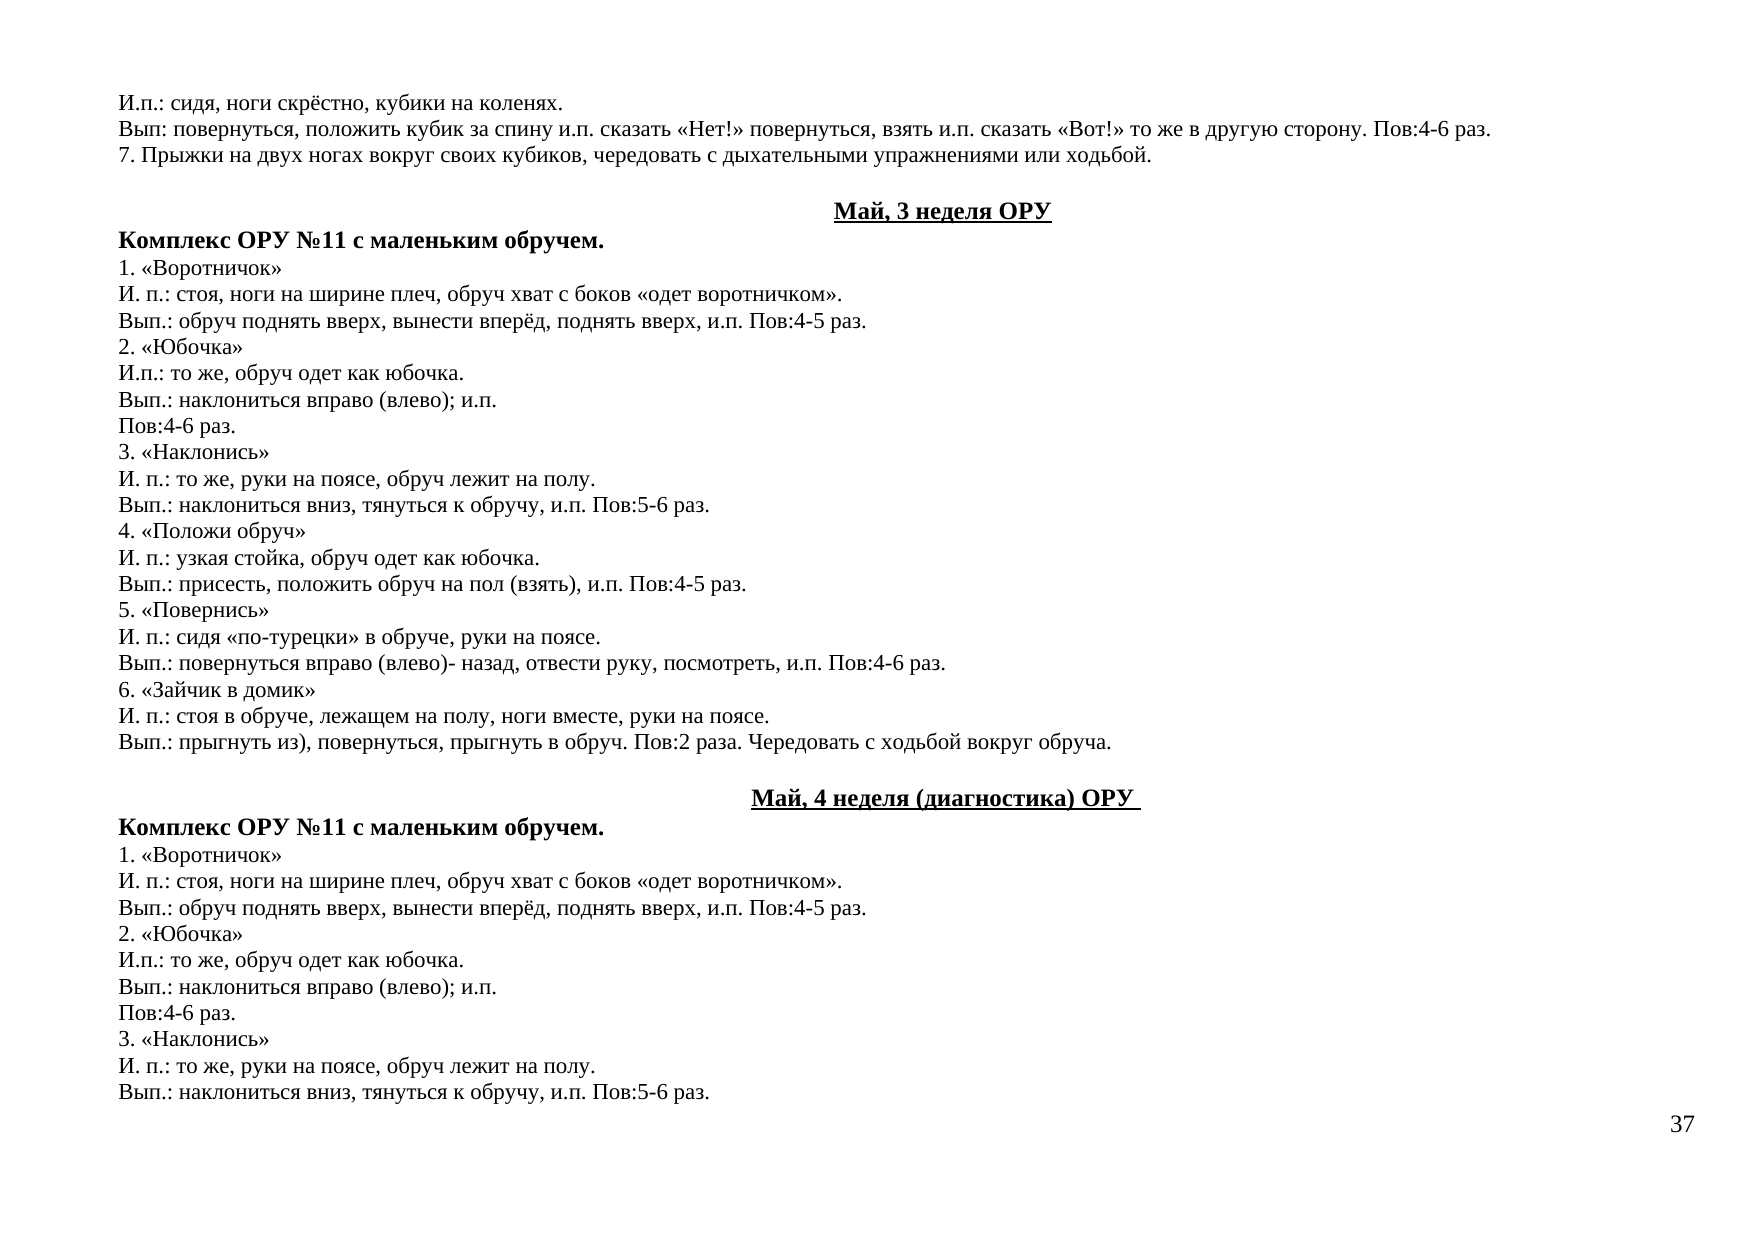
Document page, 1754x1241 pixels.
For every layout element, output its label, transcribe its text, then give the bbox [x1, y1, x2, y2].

text 5. «Повернись» [118, 597, 1695, 623]
text Комплекс ОРУ №11 с маленьким обручем. [118, 225, 1695, 254]
text 3. «Наклонись» [118, 438, 1695, 465]
text И. п.: то же, руки на поясе, обруч лежит на полу. [118, 1052, 1695, 1078]
text Вып.: прыгнуть из), повернуться, прыгнуть в обруч. Пов:2 раза. Чередовать с ходьбой вокруг обруча. [118, 728, 1695, 755]
text Вып.: повернуться вправо (влево)- назад, отвести руку, посмотреть, и.п. Пов:4-6 раз. [118, 649, 1695, 676]
text Пов:4-6 раз. [118, 999, 1695, 1025]
text Вып.: присесть, положить обруч на пол (взять), и.п. Пов:4-5 раз. [118, 570, 1695, 597]
text 1. «Воротничок» [118, 841, 1695, 867]
text 6. «Зайчик в домик» [118, 676, 1695, 702]
text Вып.: обруч поднять вверх, вынести вперёд, поднять вверх, и.п. Пов:4-5 раз. [118, 307, 1695, 333]
text 4. «Положи обруч» [118, 517, 1695, 544]
text Комплекс ОРУ №11 с маленьким обручем. [118, 812, 1695, 841]
text Вып: повернуться, положить кубик за спину и.п. сказать «Нет!» повернуться, взять и.п. сказать «Вот!» то же в другую сторону. Пов:4-6 раз. [118, 115, 1695, 141]
text Май, 4 неделя (диагностика) ОРУ [118, 783, 1694, 812]
text И. п.: стоя, ноги на ширине плеч, обруч хват с боков «одет воротничком». [118, 867, 1695, 894]
text И. п.: стоя в обруче, лежащем на полу, ноги вместе, руки на поясе. [118, 702, 1695, 728]
text И. п.: то же, руки на поясе, обруч лежит на полу. [118, 465, 1695, 491]
text Вып.: обруч поднять вверх, вынести вперёд, поднять вверх, и.п. Пов:4-5 раз. [118, 894, 1695, 920]
text Вып.: наклониться вниз, тянуться к обручу, и.п. Пов:5-6 раз. [118, 491, 1695, 517]
text 1. «Воротничок» [118, 254, 1695, 280]
text Вып.: наклониться вправо (влево); и.п. [118, 386, 1695, 412]
text 3. «Наклонись» [118, 1025, 1695, 1052]
text И. п.: узкая стойка, обруч одет как юбочка. [118, 544, 1695, 570]
text Вып.: наклониться вправо (влево); и.п. [118, 973, 1695, 999]
text Вып.: наклониться вниз, тянуться к обручу, и.п. Пов:5-6 раз. [118, 1078, 1695, 1104]
text Май, 3 неделя ОРУ [118, 196, 1694, 225]
text И. п.: стоя, ноги на ширине плеч, обруч хват с боков «одет воротничком». [118, 280, 1695, 307]
text И.п.: сидя, ноги скрёстно, кубики на коленях. [118, 89, 1695, 115]
text 2. «Юбочка» [118, 333, 1695, 359]
text И.п.: то же, обруч одет как юбочка. [118, 946, 1695, 973]
text И. п.: сидя «по-турецки» в обруче, руки на поясе. [118, 623, 1695, 649]
text Пов:4-6 раз. [118, 412, 1695, 438]
text 7. Прыжки на двух ногах вокруг своих кубиков, чередовать с дыхательными упражнениями или ходьбой. [118, 141, 1695, 168]
text И.п.: то же, обруч одет как юбочка. [118, 359, 1695, 386]
text 2. «Юбочка» [118, 920, 1695, 946]
